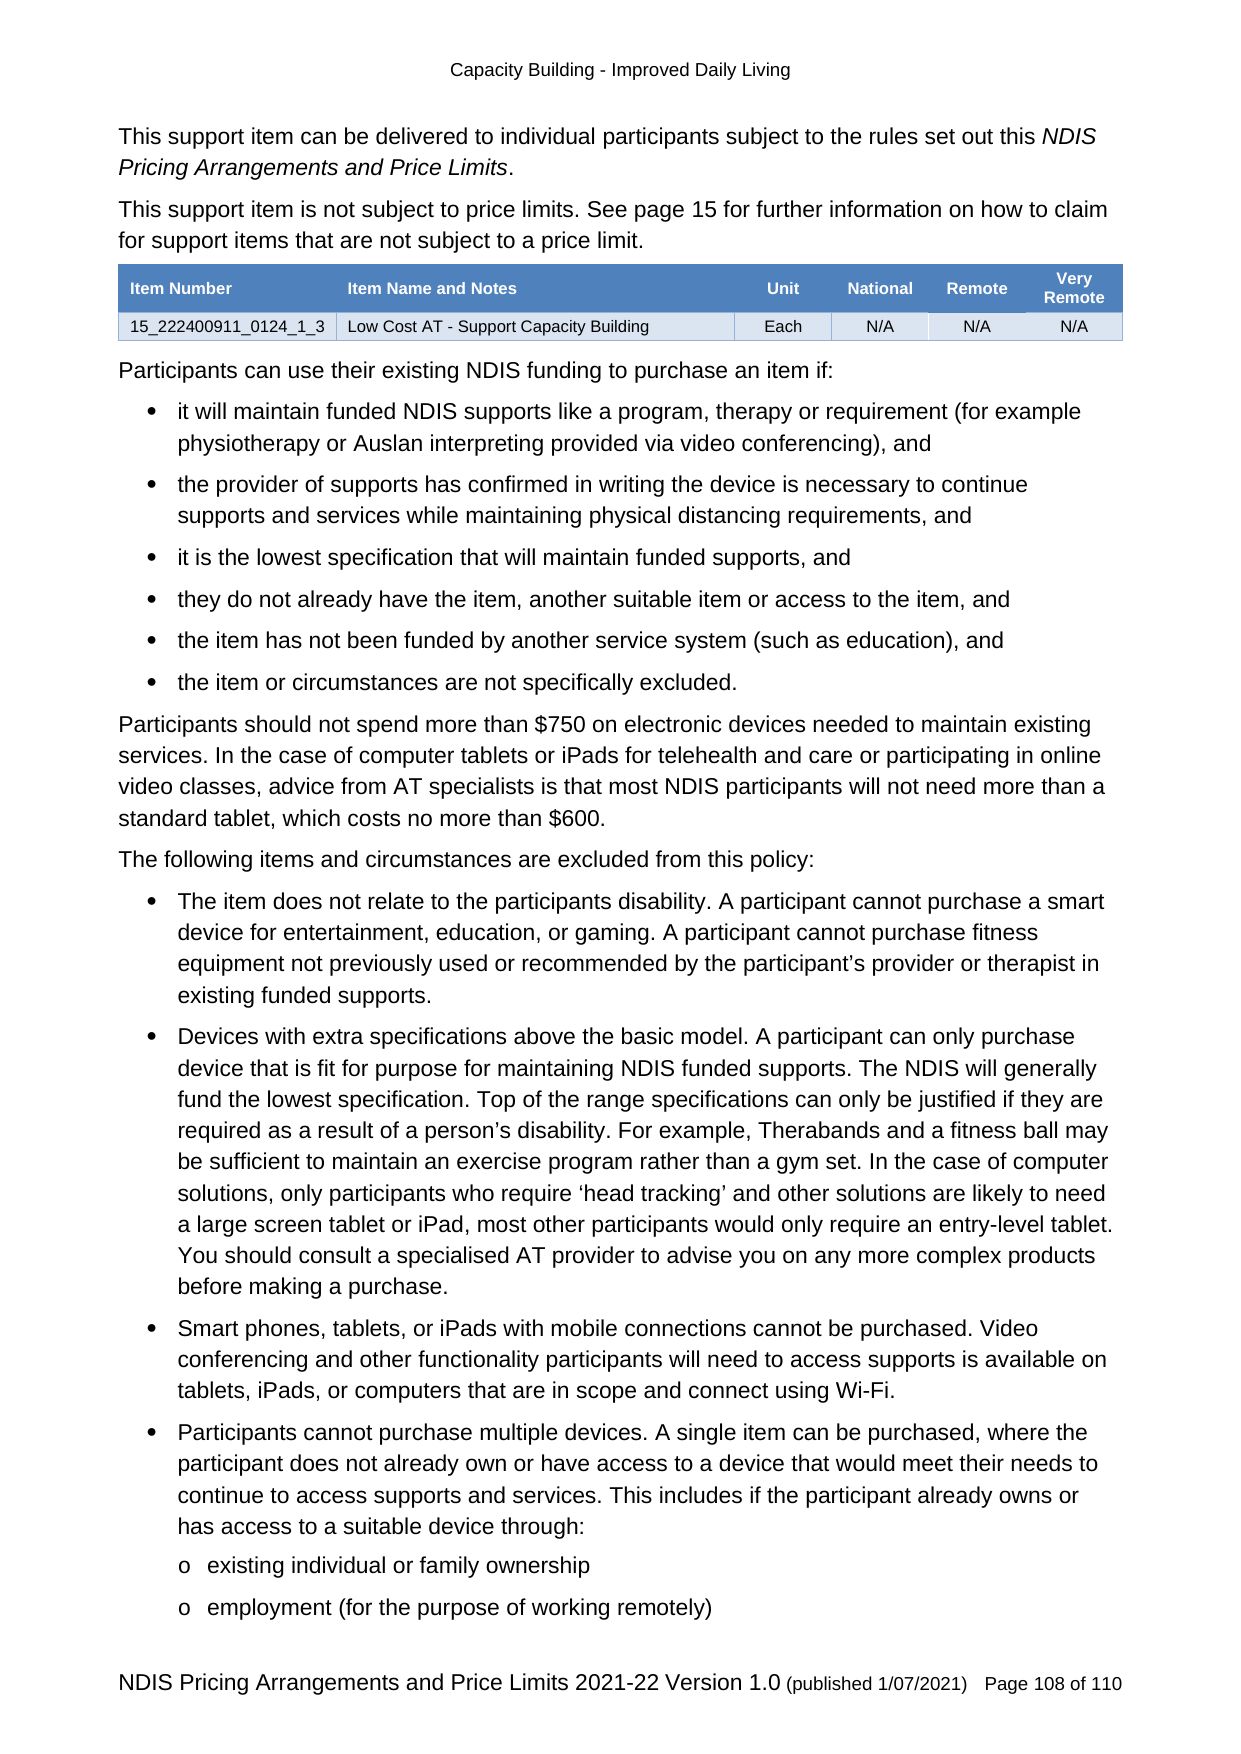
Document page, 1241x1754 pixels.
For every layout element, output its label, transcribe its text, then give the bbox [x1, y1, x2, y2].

text The following items and circumstances are excluded from this policy: [118, 841, 1122, 872]
list the item has not been funded by another service system (such as education), and [148, 622, 1122, 654]
text Smart phones, tablets, or iPads with mobile connections cannot be purchased. Video conferencing and other functionality participants will need to access supports is available on tablets, iPads, or computers that are in scope and connect using Wi-Fi. [148, 1310, 1122, 1404]
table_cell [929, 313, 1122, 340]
list it will maintain funded NDIS supports like a program, therapy or requirement (for example physiotherapy or Auslan interpreting provided via video conferencing), and [148, 393, 1122, 456]
list the item or circumstances are not specifically excluded. [148, 664, 1122, 695]
text Devices with extra specifications above the basic model. A participant can only purchase device that is fit for purpose for maintaining NDIS funded supports. The NDIS will generally fund the lowest specification. Top of the range specifications can only be justified if they are required as a result of a person’s disability. For example, Therabands and a fitness ball may be sufficient to maintain an exercise program rather than a gym set. In the case of computer solutions, only participants who require ‘head tracking’ and other solutions are likely to need a large screen tablet or iPad, most other participants would only require an entry-level tablet. You should consult a specialised AT provider to advise you on any more complex products before making a purchase. [148, 1018, 1122, 1299]
text The item does not relate to the participants disability. A participant cannot purchase a smart device for entertainment, education, or gaming. A participant cannot purchase fitness equipment not previously used or recommended by the participant’s provider or therapist in existing funded supports. [148, 883, 1122, 1008]
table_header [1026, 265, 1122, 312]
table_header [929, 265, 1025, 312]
text Participants cannot purchase multiple devices. A single item can be purchased, where the participant does not already own or have access to a device that would meet their needs to continue to access supports and services. This includes if the participant already owns or has access to a suitable device through: [148, 1414, 1122, 1539]
list employment (for the purpose of working remotely) [177, 1591, 1122, 1622]
text Participants can use their existing NDIS funding to purchase an item if: [118, 352, 1122, 383]
text This support item can be delivered to individual participants subject to the rules set out this NDIS Pricing Arrangements and Price Limits. [118, 118, 1122, 181]
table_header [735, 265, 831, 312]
text This support item is not subject to price limits. See page 15 for further information on how to claim for support items that are not subject to a price limit. [118, 191, 1122, 253]
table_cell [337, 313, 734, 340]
list existing individual or family ownership [177, 1549, 1122, 1581]
text Participants should not spend more than $750 on electronic devices needed to maintain existing services. In the case of computer tablets or iPads for telehealth and care or participating in online video classes, advice from AT specialists is that most NDIS participants will not need more than a standard tablet, which costs no more than $600. [118, 706, 1122, 831]
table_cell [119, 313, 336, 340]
list it is the lowest specification that will maintain funded supports, and [148, 539, 1122, 570]
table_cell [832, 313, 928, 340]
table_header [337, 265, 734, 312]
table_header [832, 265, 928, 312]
list the provider of supports has confirmed in writing the device is necessary to continue supports and services while maintaining physical distancing requirements, and [148, 466, 1122, 529]
list they do not already have the item, another suitable item or access to the item, and [148, 581, 1122, 612]
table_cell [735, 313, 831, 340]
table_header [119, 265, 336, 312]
